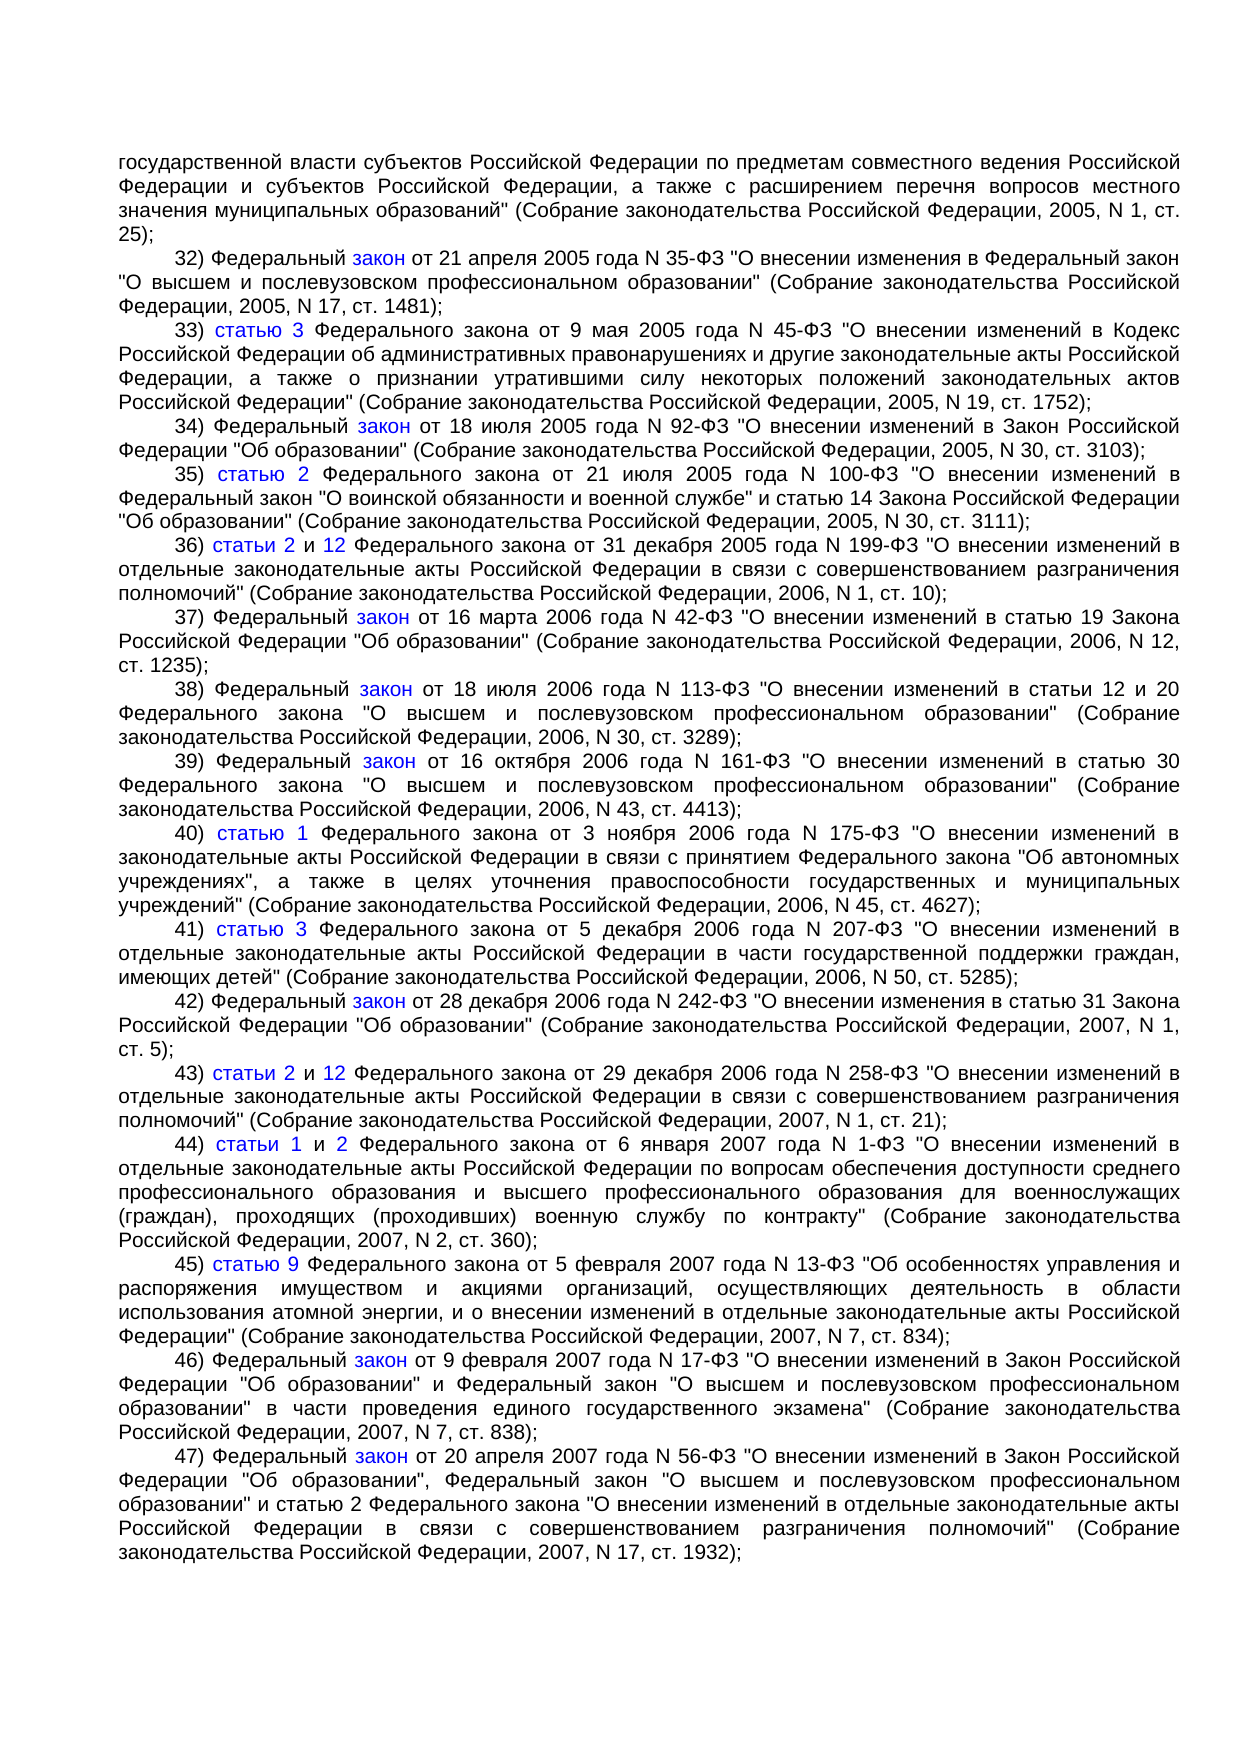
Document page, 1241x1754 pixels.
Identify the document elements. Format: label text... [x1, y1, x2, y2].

text 36) статьи 2 и 12 Федерального закона от 31 декабря 2005 года N 199-ФЗ "О внесении изменений в отдельные законодательные акты Российской Федерации в связи с совершенствованием разграничения полномочий" (Собрание законодательства Российской Федерации, 2006, N 1, ст. 10); [118, 533, 1181, 605]
text 40) статью 1 Федерального закона от 3 ноября 2006 года N 175-ФЗ "О внесении изменений в законодательные акты Российской Федерации в связи с принятием Федерального закона "Об автономных учреждениях", а также в целях уточнения правоспособности государственных и муниципальных учреждений" (Собрание законодательства Российской Федерации, 2006, N 45, ст. 4627); [118, 821, 1181, 917]
text 37) Федеральный закон от 16 марта 2006 года N 42-ФЗ "О внесении изменений в статью 19 Закона Российской Федерации "Об образовании" (Собрание законодательства Российской Федерации, 2006, N 12, ст. 1235); [118, 605, 1181, 677]
text 32) Федеральный закон от 21 апреля 2005 года N 35-ФЗ "О внесении изменения в Федеральный закон "О высшем и послевузовском профессиональном образовании" (Собрание законодательства Российской Федерации, 2005, N 17, ст. 1481); [118, 246, 1181, 318]
text 42) Федеральный закон от 28 декабря 2006 года N 242-ФЗ "О внесении изменения в статью 31 Закона Российской Федерации "Об образовании" (Собрание законодательства Российской Федерации, 2007, N 1, ст. 5); [118, 988, 1181, 1060]
text 47) Федеральный закон от 20 апреля 2007 года N 56-ФЗ "О внесении изменений в Закон Российской Федерации "Об образовании", Федеральный закон "О высшем и послевузовском профессиональном образовании" и статью 2 Федерального закона "О внесении изменений в отдельные законодательные акты Российской Федерации в связи с совершенствованием разграничения полномочий" (Собрание законодательства Российской Федерации, 2007, N 17, ст. 1932); [118, 1444, 1181, 1563]
text 45) статью 9 Федерального закона от 5 февраля 2007 года N 13-ФЗ "Об особенностях управления и распоряжения имуществом и акциями организаций, осуществляющих деятельность в области использования атомной энергии, и о внесении изменений в отдельные законодательные акты Российской Федерации" (Собрание законодательства Российской Федерации, 2007, N 7, ст. 834); [118, 1252, 1181, 1348]
text 38) Федеральный закон от 18 июля 2006 года N 113-ФЗ "О внесении изменений в статьи 12 и 20 Федерального закона "О высшем и послевузовском профессиональном образовании" (Собрание законодательства Российской Федерации, 2006, N 30, ст. 3289); [118, 677, 1181, 749]
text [118, 150, 1181, 246]
text 44) статьи 1 и 2 Федерального закона от 6 января 2007 года N 1-ФЗ "О внесении изменений в отдельные законодательные акты Российской Федерации по вопросам обеспечения доступности среднего профессионального образования и высшего профессионального образования для военнослужащих (граждан), проходящих (проходивших) военную службу по контракту" (Собрание законодательства Российской Федерации, 2007, N 2, ст. 360); [118, 1132, 1181, 1252]
text 35) статью 2 Федерального закона от 21 июля 2005 года N 100-ФЗ "О внесении изменений в Федеральный закон "О воинской обязанности и военной службе" и статью 14 Закона Российской Федерации "Об образовании" (Собрание законодательства Российской Федерации, 2005, N 30, ст. 3111); [118, 461, 1181, 533]
text 46) Федеральный закон от 9 февраля 2007 года N 17-ФЗ "О внесении изменений в Закон Российской Федерации "Об образовании" и Федеральный закон "О высшем и послевузовском профессиональном образовании" в части проведения единого государственного экзамена" (Собрание законодательства Российской Федерации, 2007, N 7, ст. 838); [118, 1348, 1181, 1444]
text 34) Федеральный закон от 18 июля 2005 года N 92-ФЗ "О внесении изменений в Закон Российской Федерации "Об образовании" (Собрание законодательства Российской Федерации, 2005, N 30, ст. 3103); [118, 413, 1181, 461]
text 39) Федеральный закон от 16 октября 2006 года N 161-ФЗ "О внесении изменений в статью 30 Федерального закона "О высшем и послевузовском профессиональном образовании" (Собрание законодательства Российской Федерации, 2006, N 43, ст. 4413); [118, 749, 1181, 821]
text 41) статью 3 Федерального закона от 5 декабря 2006 года N 207-ФЗ "О внесении изменений в отдельные законодательные акты Российской Федерации в части государственной поддержки граждан, имеющих детей" (Собрание законодательства Российской Федерации, 2006, N 50, ст. 5285); [118, 917, 1181, 988]
text 33) статью 3 Федерального закона от 9 мая 2005 года N 45-ФЗ "О внесении изменений в Кодекс Российской Федерации об административных правонарушениях и другие законодательные акты Российской Федерации, а также о признании утратившими силу некоторых положений законодательных актов Российской Федерации" (Собрание законодательства Российской Федерации, 2005, N 19, ст. 1752); [118, 318, 1181, 413]
text 43) статьи 2 и 12 Федерального закона от 29 декабря 2006 года N 258-ФЗ "О внесении изменений в отдельные законодательные акты Российской Федерации в связи с совершенствованием разграничения полномочий" (Собрание законодательства Российской Федерации, 2007, N 1, ст. 21); [118, 1060, 1181, 1132]
